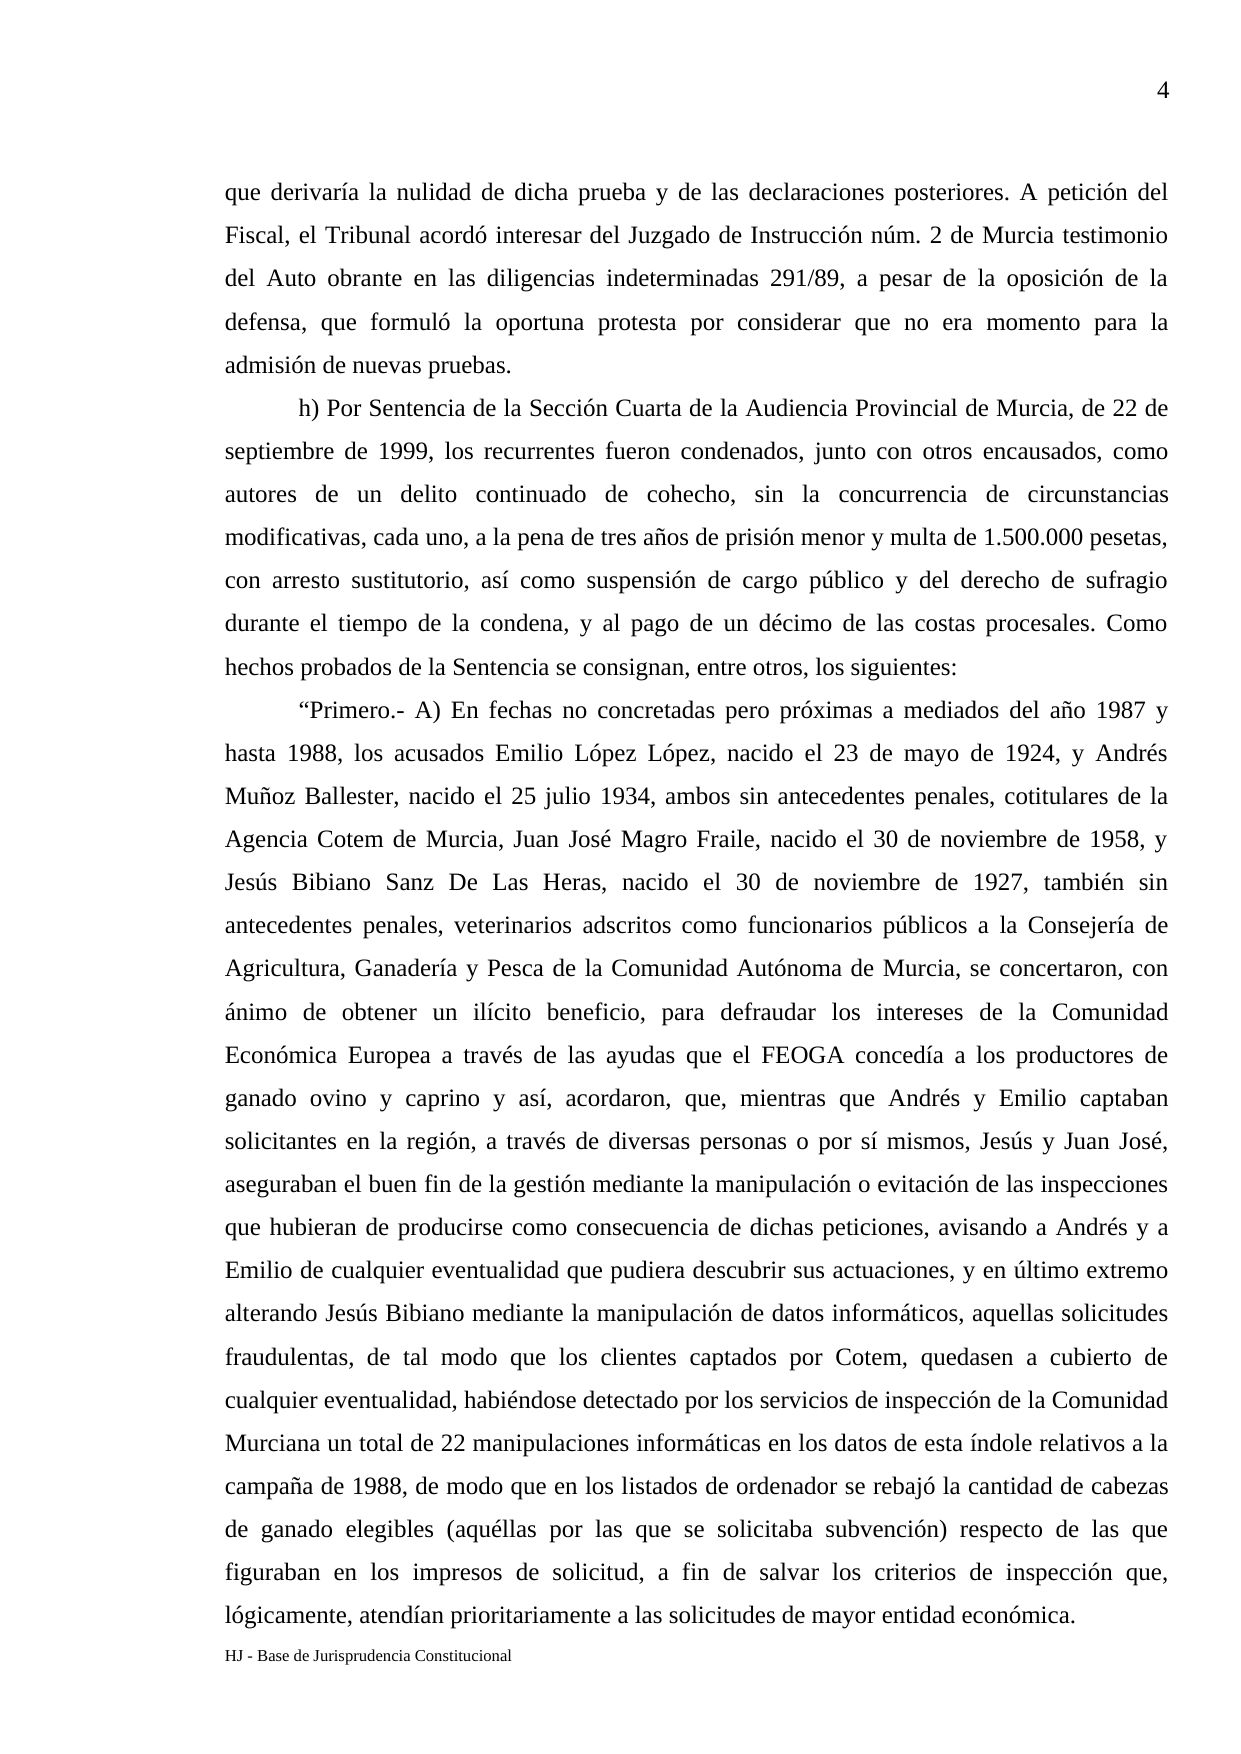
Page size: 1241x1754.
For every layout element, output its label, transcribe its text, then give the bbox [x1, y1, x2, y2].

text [224, 177, 1169, 378]
text h) Por Sentencia de la Sección Cuarta de la Audiencia Provincial de Murcia, de 22 de septiembre de 1999, los recurrentes fueron condenados, junto con otros encausados, como autores de un delito continuado de cohecho, sin la concurrencia de circunstancias modificativas, cada uno, a la pena de tres años de prisión menor y multa de 1.500.000 pesetas, con arresto sustitutorio, así como suspensión de cargo público y del derecho de sufragio durante el tiempo de la condena, y al pago de un décimo de las costas procesales. Como hechos probados de la Sentencia se consignan, entre otros, los siguientes: [224, 393, 1169, 680]
text “Primero.- A) En fechas no concretadas pero próximas a mediados del año 1987 y hasta 1988, los acusados Emilio López López, nacido el 23 de mayo de 1924, y Andrés Muñoz Ballester, nacido el 25 julio 1934, ambos sin antecedentes penales, cotitulares de la Agencia Cotem de Murcia, Juan José Magro Fraile, nacido el 30 de noviembre de 1958, y Jesús Bibiano Sanz De Las Heras, nacido el 30 de noviembre de 1927, también sin antecedentes penales, veterinarios adscritos como funcionarios públicos a la Consejería de Agricultura, Ganadería y Pesca de la Comunidad Autónoma de Murcia, se concertaron, con ánimo de obtener un ilícito beneficio, para defraudar los intereses de la Comunidad Económica Europea a través de las ayudas que el FEOGA concedía a los productores de ganado ovino y caprino y así, acordaron, que, mientras que Andrés y Emilio captaban solicitantes en la región, a través de diversas personas o por sí mismos, Jesús y Juan José, aseguraban el buen fin de la gestión mediante la manipulación o evitación de las inspecciones que hubieran de producirse como consecuencia de dichas peticiones, avisando a Andrés y a Emilio de cualquier eventualidad que pudiera descubrir sus actuaciones, y en último extremo alterando Jesús Bibiano mediante la manipulación de datos informáticos, aquellas solicitudes fraudulentas, de tal modo que los clientes captados por Cotem, quedasen a cubierto de cualquier eventualidad, habiéndose detectado por los servicios de inspección de la Comunidad Murciana un total de 22 manipulaciones informáticas en los datos de esta índole relativos a la campaña de 1988, de modo que en los listados de ordenador se rebajó la cantidad de cabezas de ganado elegibles (aquéllas por las que se solicitaba subvención) respecto de las que figuraban en los impresos de solicitud, a fin de salvar los criterios de inspección que, lógicamente, atendían prioritariamente a las solicitudes de mayor entidad económica. [224, 695, 1169, 1629]
